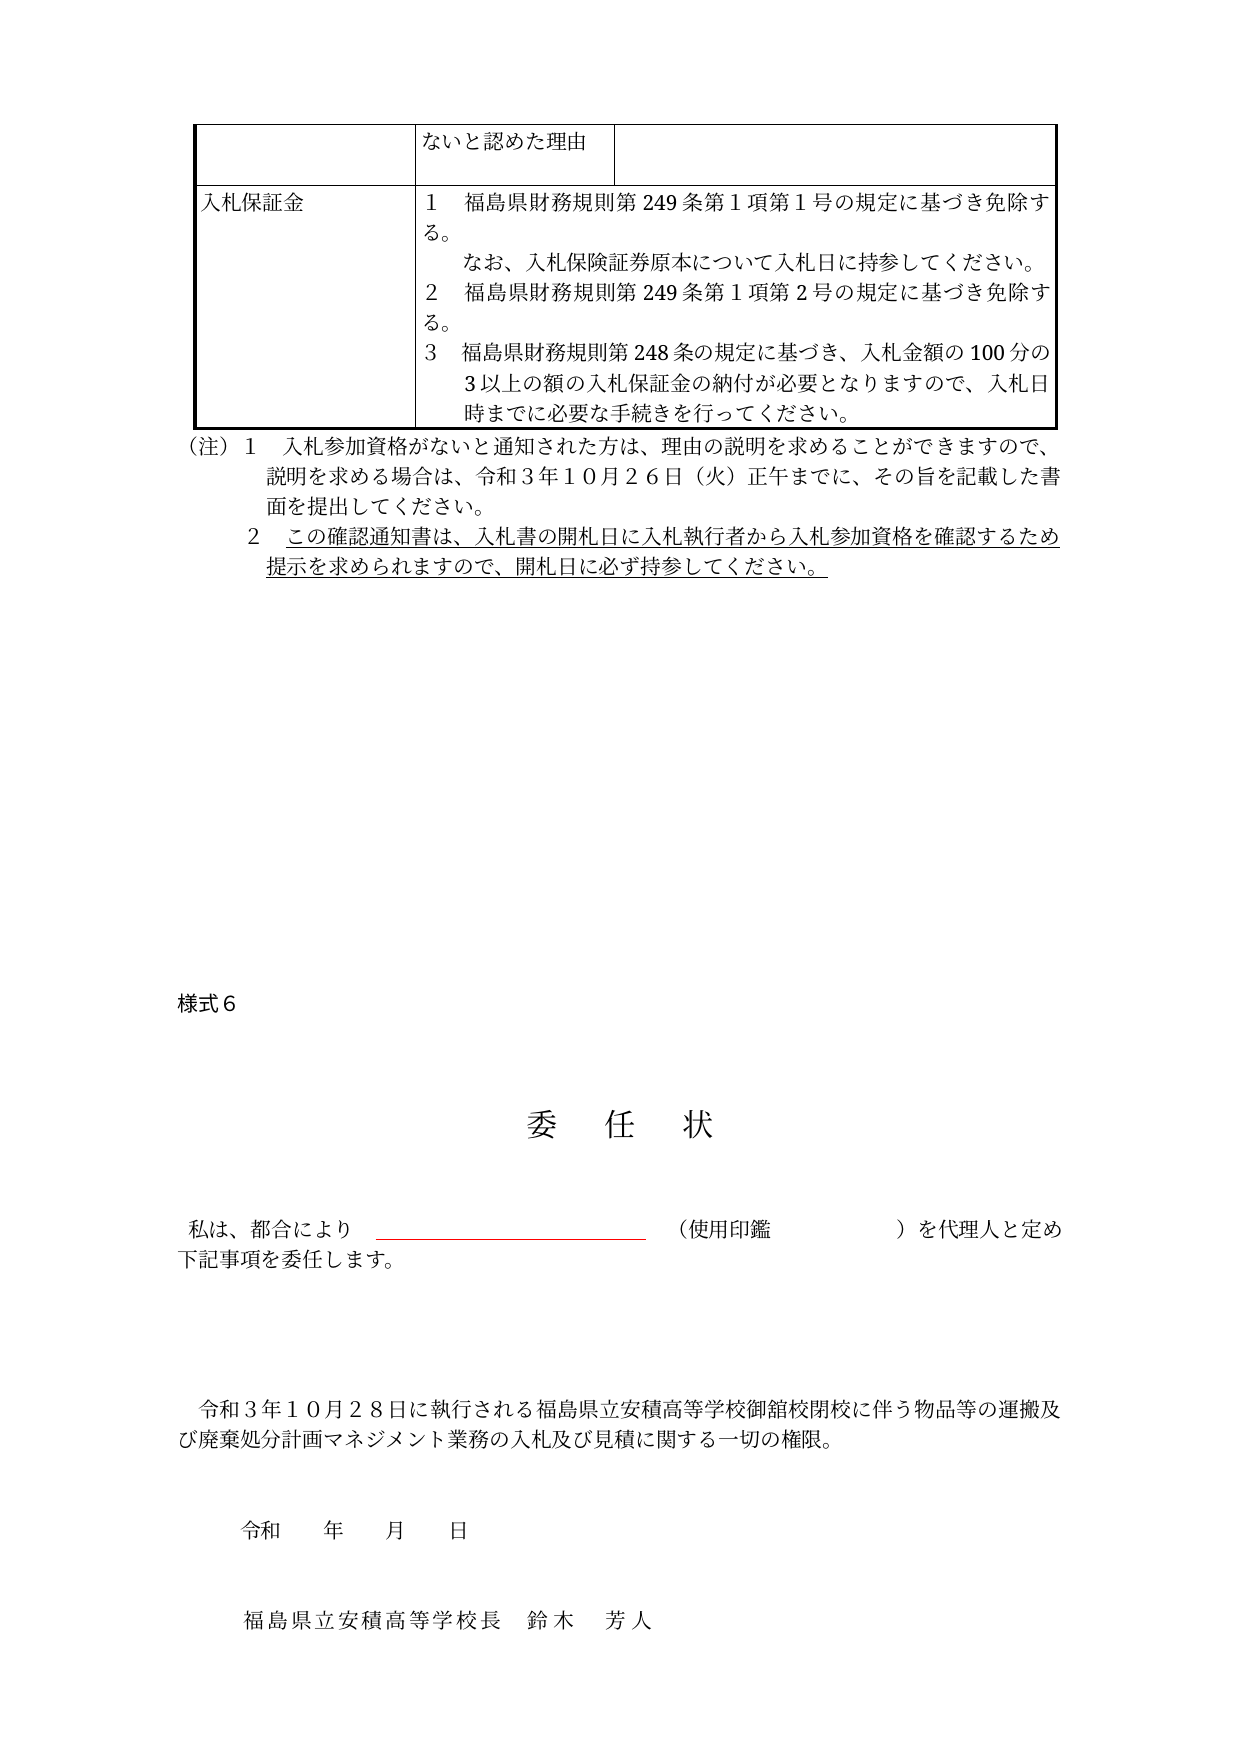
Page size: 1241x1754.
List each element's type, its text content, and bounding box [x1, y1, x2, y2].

text （注）１ 入札参加資格がないと通知された方は、理由の説明を求めることができますので、説明を求める場合は、令和３年１０月２６日（火）正午までに、その旨を記載した書面を提出してください。 [177, 430, 1063, 521]
text 委 任 状 [177, 1093, 1063, 1153]
text 福島県立安積高等学校長 鈴木 芳人 [244, 1604, 1063, 1634]
text 令和３年１０月２８日に執行される福島県立安積高等学校御舘校閉校に伴う物品等の運搬及び廃棄処分計画マネジメント業務の入札及び見積に関する一切の権限。 [177, 1394, 1063, 1454]
table_cell １ 福島県財務規則第249条第１項第１号の規定に基づき免除する。 なお、入札保険証券原本について入札日に持参してください。 ２ 福島県財務規則第249条第１項第2号の規定に基づき免除する。 ３ 福島県財務規則第248条の規定に基づき、入札金額の100分の3以上の額の入札保証金の納付が必要となりますので、入札日時までに必要な手続きを行ってください。 [416, 186, 1055, 427]
table_cell 入札保証金 [197, 186, 415, 427]
text 令和 年 月 日 [177, 1514, 1063, 1544]
text ２ この確認通知書は、入札書の開札日に入札執行者から入札参加資格を確認するため提示を求められますので、開札日に必ず持参してください。 [243, 521, 1063, 581]
text 私は、都合により （使用印鑑 ）を代理人と定め下記事項を委任します。 [177, 1213, 1063, 1273]
text 様式６ [177, 972, 1063, 1032]
table_cell 入札参加資格が ないと認めた理由 [416, 125, 614, 185]
